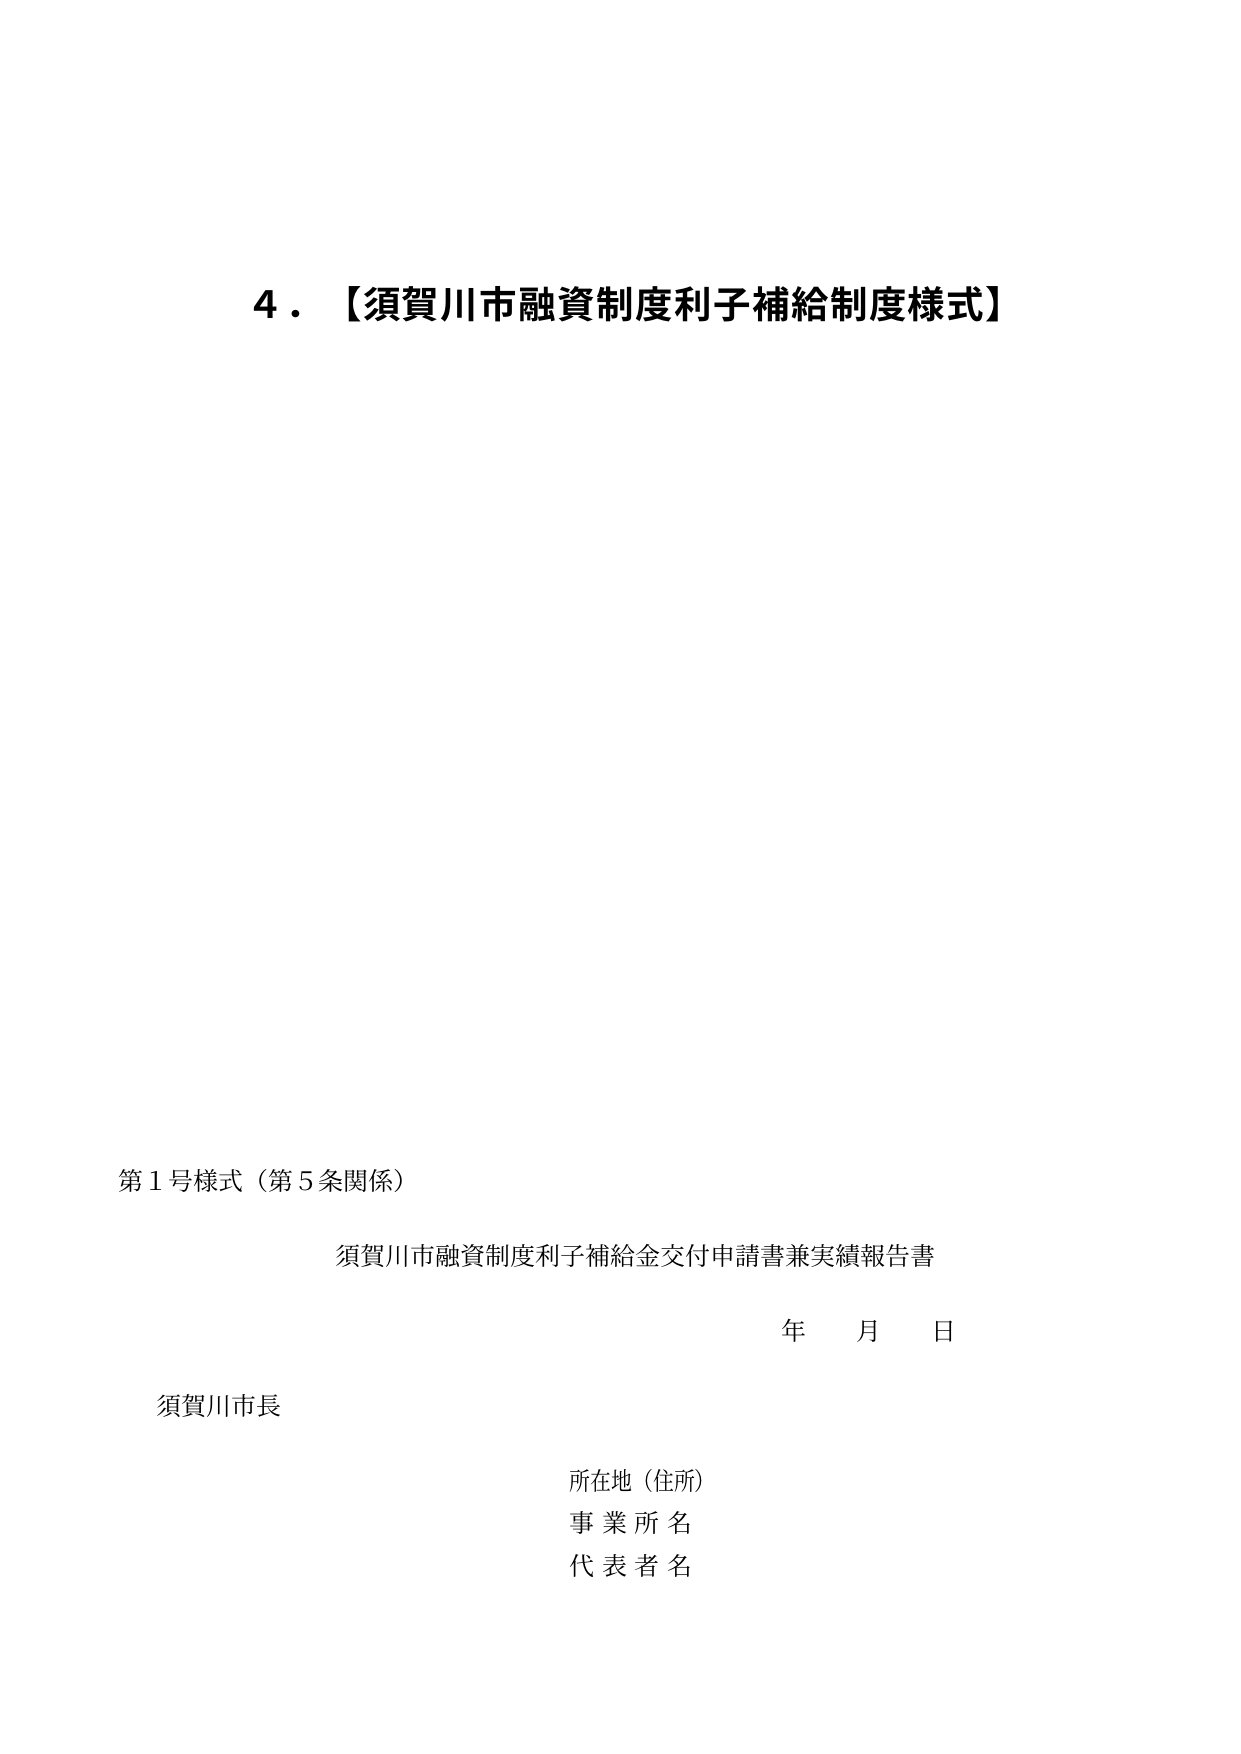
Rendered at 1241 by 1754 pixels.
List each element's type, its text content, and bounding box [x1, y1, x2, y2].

text 事業所名 [118, 1503, 1152, 1541]
text 第１号様式（第５条関係） [118, 1161, 1152, 1198]
text 須賀川市長 [118, 1386, 1152, 1423]
text ４．【須賀川市融資制度利子補給制度様式】 [118, 264, 1152, 339]
text 年 月 日 [118, 1311, 1152, 1348]
text 須賀川市融資制度利子補給金交付申請書兼実績報告書 [118, 1236, 1152, 1273]
text 所在地（住所） [118, 1461, 1152, 1498]
text 代表者名 [118, 1546, 1152, 1584]
